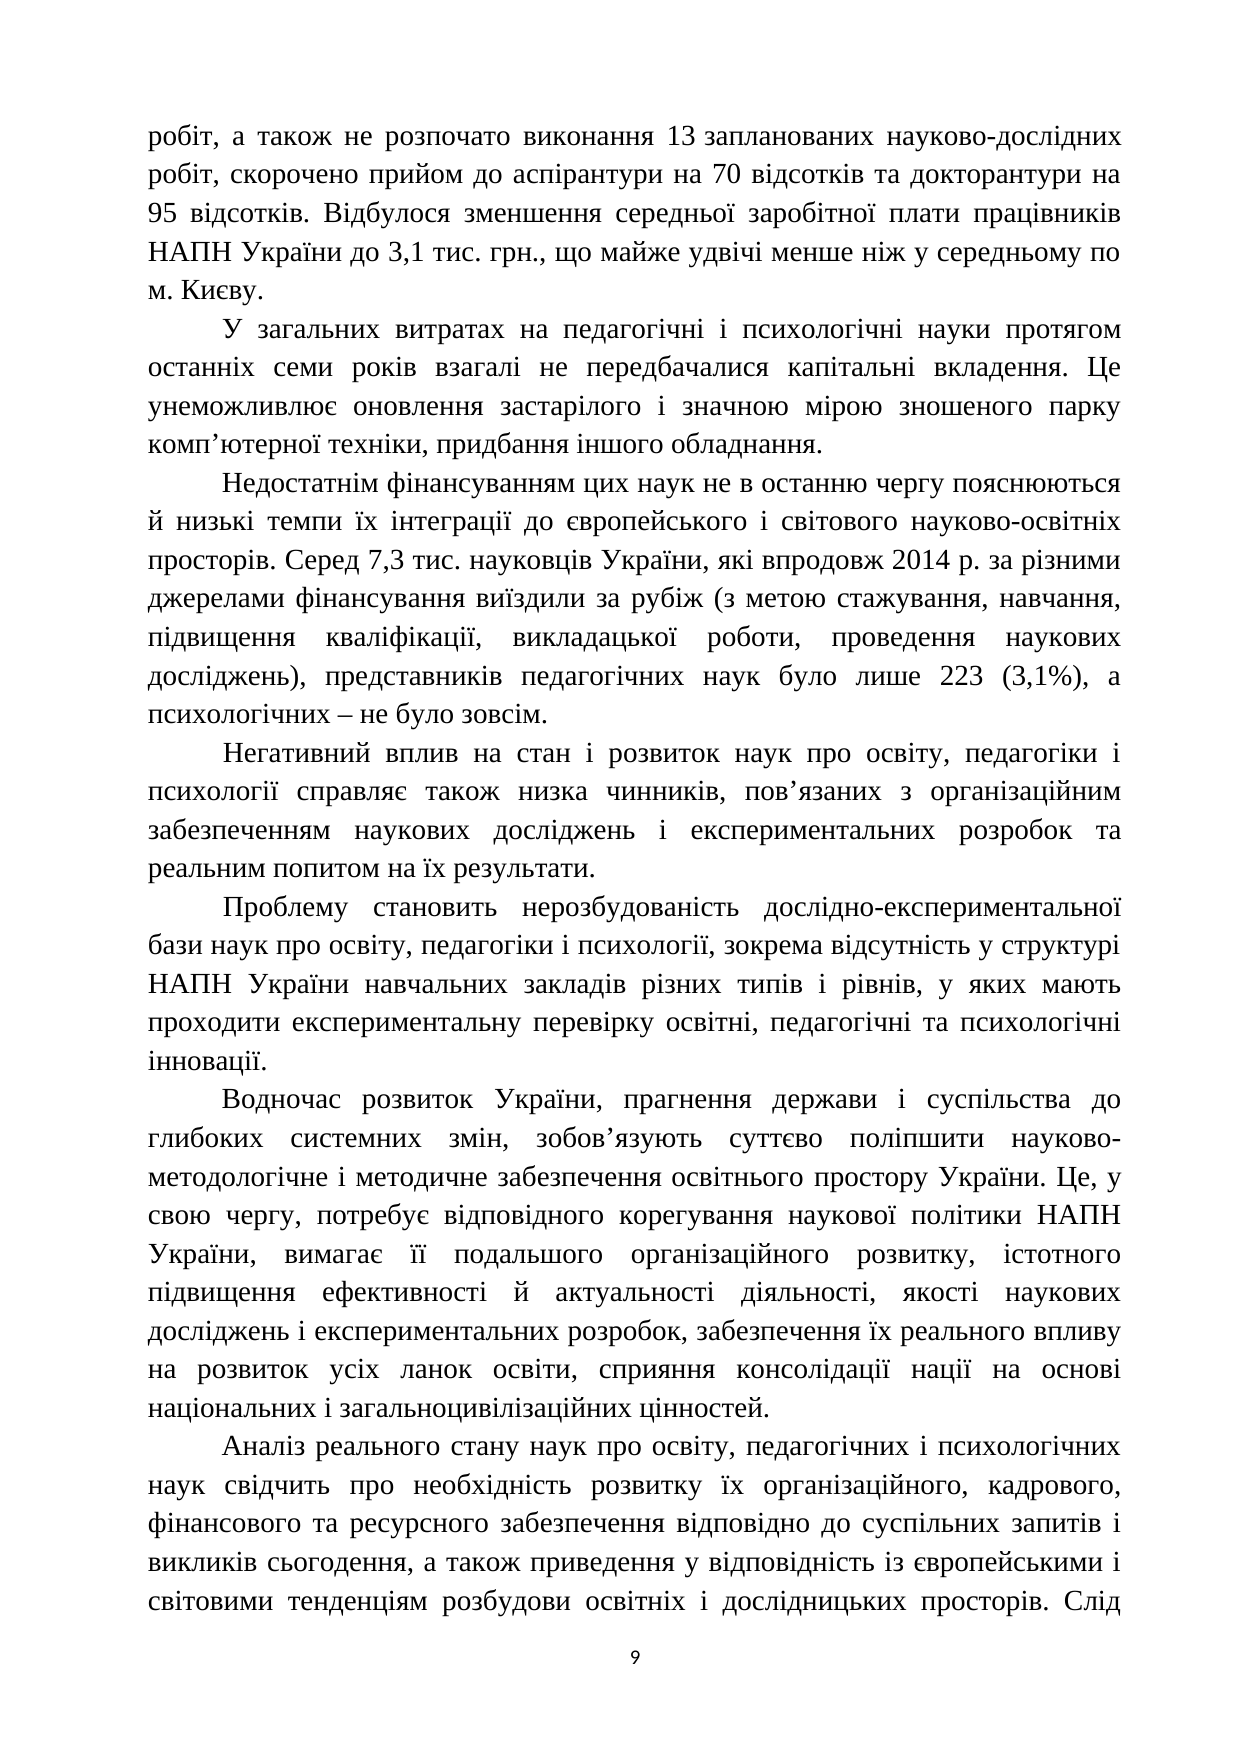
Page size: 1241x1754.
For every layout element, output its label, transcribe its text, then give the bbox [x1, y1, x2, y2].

text У загальних витратах на педагогічні і психологічні науки протягом останніх семи років взагалі не передбачалися капітальні вкладення. Це унеможливлює оновлення застарілого і значною мірою зношеного парку комп’ютерної техніки, придбання іншого обладнання. [148, 311, 1122, 460]
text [148, 1428, 1122, 1616]
text Проблему становить нерозбудованість дослідно-експериментальної бази наук про освіту, педагогіки і психології, зокрема відсутність у структурі НАПН України навчальних закладів різних типів і рівнів, у яких мають проходити експериментальну перевірку освітні, педагогічні та психологічні інновації. [148, 889, 1122, 1077]
text Водночас розвиток України, прагнення держави і суспільства до глибоких системних змін, зобов’язують суттєво поліпшити науково-методологічне і методичне забезпечення освітнього простору України. Це, у свою чергу, потребує відповідного корегування наукової політики НАПН України, вимагає її подальшого організаційного розвитку, істотного підвищення ефективності й актуальності діяльності, якості наукових досліджень і експериментальних розробок, забезпечення їх реального впливу на розвиток усіх ланок освіти, сприяння консолідації нації на основі національних і загальноцивілізаційних цінностей. [148, 1082, 1122, 1423]
text Негативний вплив на стан і розвиток наук про освіту, педагогіки і психології справляє також низка чинників, пов’язаних з організаційним забезпеченням наукових досліджень і експериментальних розробок та реальним попитом на їх результати. [148, 735, 1122, 884]
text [148, 118, 1122, 306]
text Недостатнім фінансуванням цих наук не в останню чергу пояснюються й низькі темпи їх інтеграції до європейського і світового науково-освітніх просторів. Серед 7,3 тис. науковців України, які впродовж 2014 р. за різними джерелами фінансування виїздили за рубіж (з метою стажування, навчання, підвищення кваліфікації, викладацької роботи, проведення наукових досліджень), представників педагогічних наук було лише 223 (3,1%), а психологічних – не було зовсім. [148, 465, 1122, 730]
